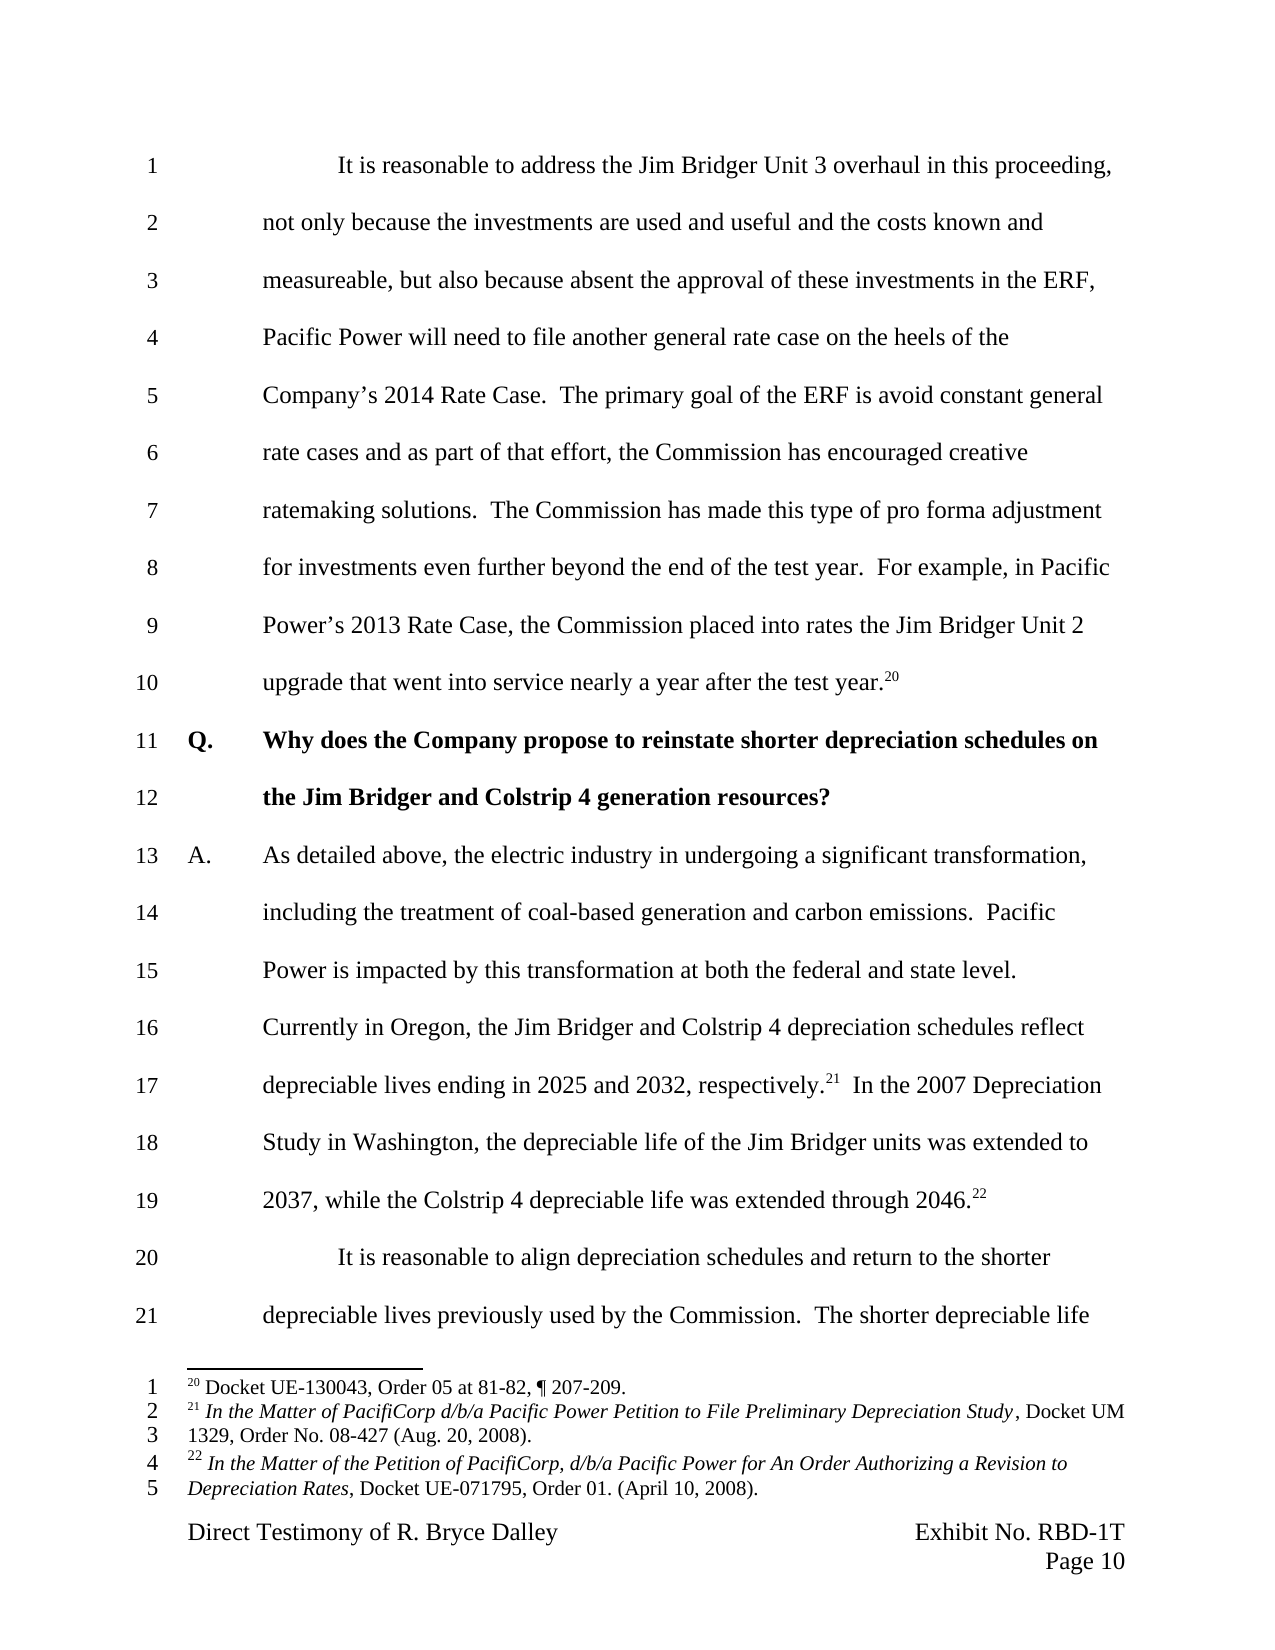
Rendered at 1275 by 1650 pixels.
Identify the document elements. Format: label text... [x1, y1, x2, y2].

text It is reasonable to address the Jim Bridger Unit 3 overhaul in this proceeding, not only because the investments are used and useful and the costs known and measureable, but also because absent the approval of these investments in the ERF, Pacific Power will need to file another general rate case on the heels of the Company’s 2014 Rate Case. The primary goal of the ERF is avoid constant general rate cases and as part of that effort, the Commission has encouraged creative ratemaking solutions. The Commission has made this type of pro forma adjustment for investments even further beyond the end of the test year. For example, in Pacific Power’s 2013 Rate Case, the Commission placed into rates the Jim Bridger Unit 2 upgrade that went into service nearly a year after the test year. [262, 150, 1125, 696]
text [262, 1242, 1125, 1329]
text A. As detailed above, the electric industry in undergoing a significant transformation, including the treatment of coal-based generation and carbon emissions. Pacific Power is impacted by this transformation at both the federal and state level. Currently in Oregon, the Jim Bridger and Colstrip 4 depreciation schedules reflect depreciable lives ending in 2025 and 2032, respectively. In the 2007 Depreciation Study in Washington, the depreciable life of the Jim Bridger units was extended to 2037, while the Colstrip 4 depreciable life was extended through 2046. [187, 840, 1125, 1214]
text Q. Why does the Company propose to reinstate shorter depreciation schedules on the Jim Bridger and Colstrip 4 generation resources? [187, 725, 1125, 811]
